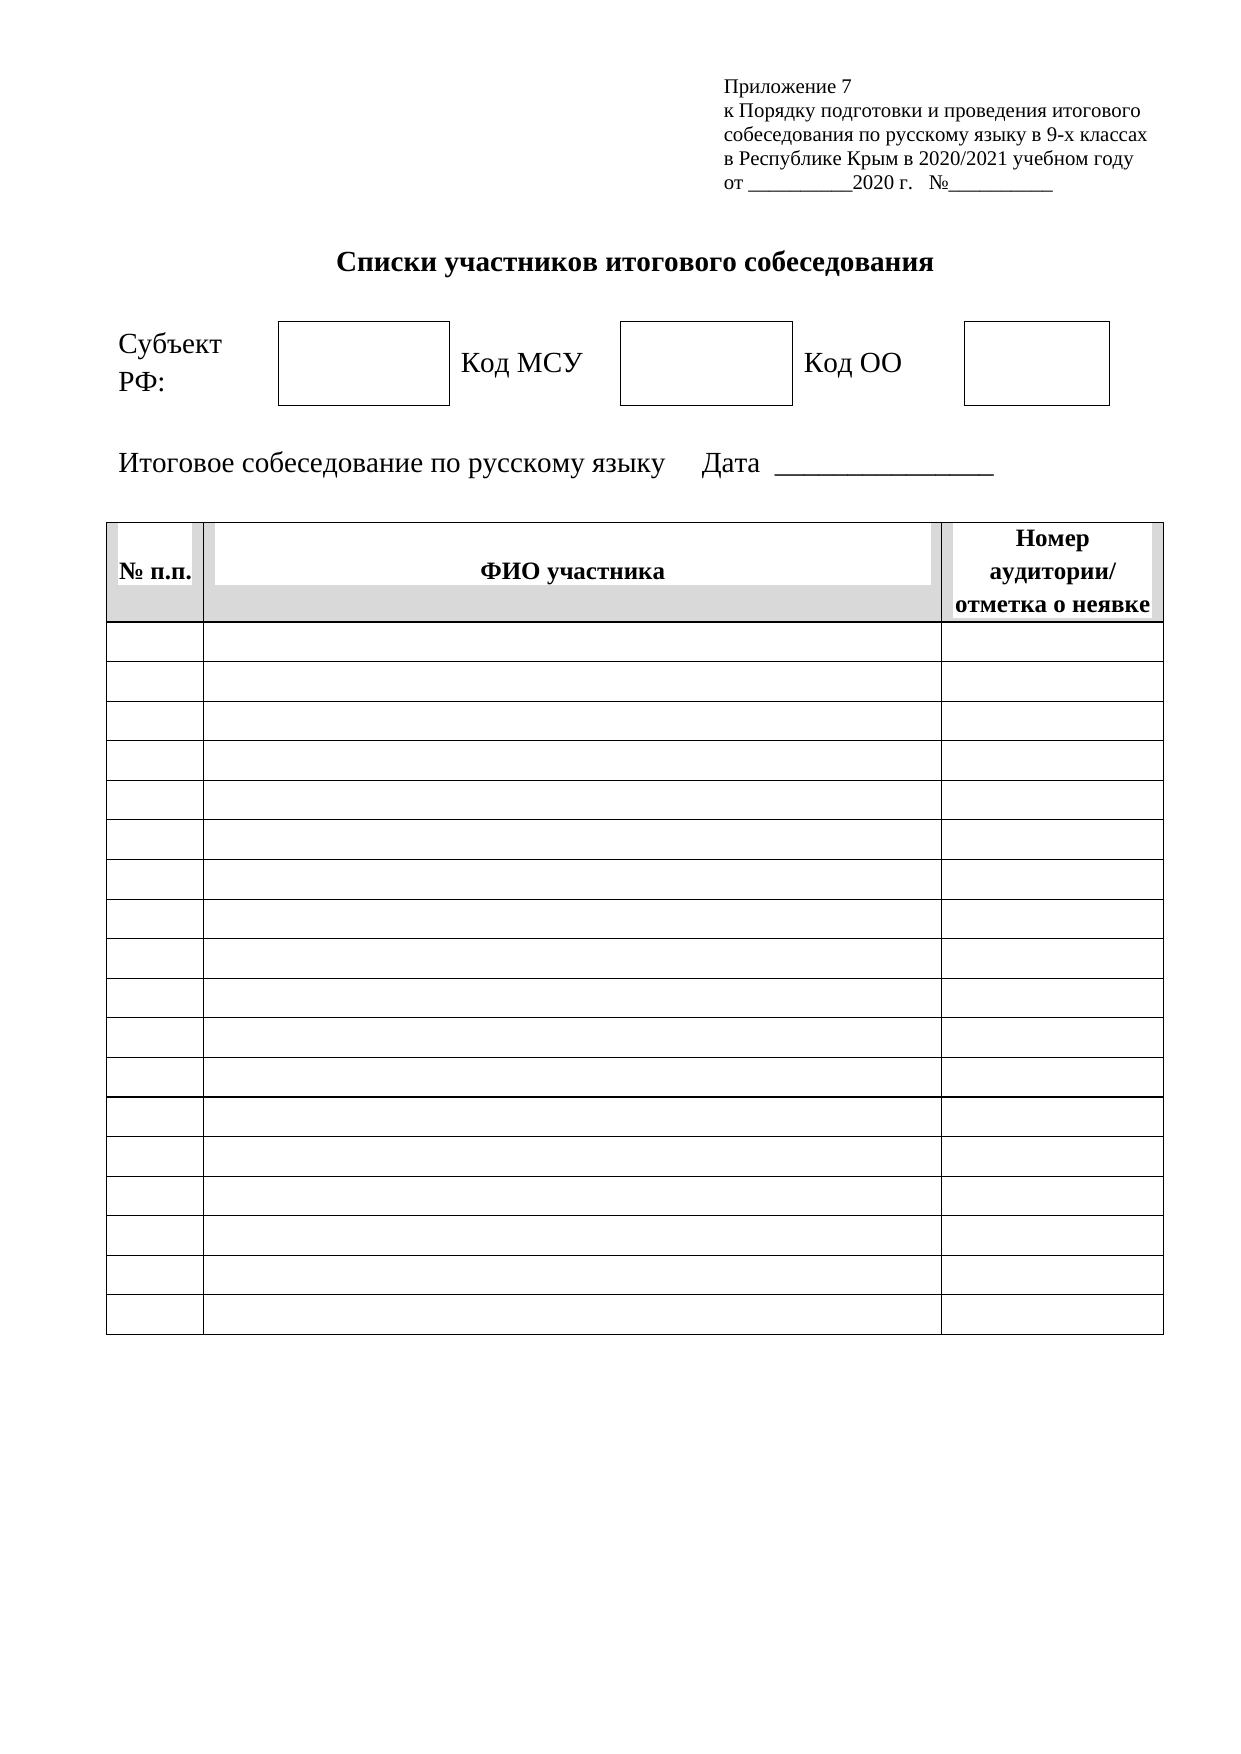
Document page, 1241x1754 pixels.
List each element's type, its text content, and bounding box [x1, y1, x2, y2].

table_cell [942, 1058, 1163, 1096]
table_cell [942, 781, 1163, 819]
table_cell [204, 1177, 941, 1215]
table_cell [942, 1177, 1163, 1215]
table_cell [942, 860, 1163, 898]
table_cell [107, 1177, 203, 1215]
table_header [621, 322, 792, 405]
table_cell [942, 820, 1163, 859]
table_cell [204, 900, 941, 938]
table_cell [107, 820, 203, 859]
table_cell [107, 1256, 203, 1294]
table_cell [204, 1216, 941, 1255]
table_cell [107, 860, 203, 898]
table_cell [107, 702, 203, 740]
table_cell [204, 1256, 941, 1294]
table_cell [942, 1018, 1163, 1057]
table_cell [107, 781, 203, 819]
subtitle к Порядку подготовки и проведения итогового собеседования по русскому языку в 9-х классах в Республике Крым в 2020/2021 учебном году [723, 98, 1152, 170]
subtitle Списки участников итогового собеседования [118, 244, 1152, 278]
table_cell [107, 900, 203, 938]
table_header [965, 322, 1109, 405]
table_cell [107, 662, 203, 701]
table_cell [204, 702, 941, 740]
table_cell [107, 623, 203, 661]
table_cell [204, 1137, 941, 1176]
table_cell [942, 662, 1163, 701]
text от __________2020 г. №__________ [723, 170, 1152, 194]
table_cell [204, 741, 941, 780]
table_cell [942, 900, 1163, 938]
table_cell [942, 702, 1163, 740]
table_cell [942, 939, 1163, 978]
table_cell [204, 820, 941, 859]
table_cell [107, 741, 203, 780]
table_cell [942, 1256, 1163, 1294]
subtitle Приложение 7 [723, 74, 1152, 98]
table_cell [204, 939, 941, 978]
table_cell [204, 1058, 941, 1096]
table_cell [107, 979, 203, 1017]
table_cell [107, 1216, 203, 1255]
table_cell [107, 1137, 203, 1176]
table_cell [942, 1216, 1163, 1255]
table_header Код МСУ [450, 321, 620, 405]
text Итоговое собеседование по русскому языку Дата _______________ [118, 445, 1152, 478]
table_cell [204, 979, 941, 1017]
table_cell [942, 1295, 1163, 1334]
table_cell [204, 781, 941, 819]
table_cell [204, 1018, 941, 1057]
table_cell [942, 623, 1163, 661]
table_cell [107, 939, 203, 978]
table_cell [107, 1098, 203, 1136]
table_header № п.п. [107, 523, 203, 621]
table_cell [204, 1295, 941, 1334]
table_header ФИО участника [204, 523, 941, 621]
table_cell [204, 860, 941, 898]
table_cell [942, 1137, 1163, 1176]
table_cell [942, 979, 1163, 1017]
table_header Субъект РФ: [107, 321, 278, 405]
table_header Код ОО [793, 321, 964, 405]
table_cell [107, 1295, 203, 1334]
table_cell [942, 741, 1163, 780]
table_cell [204, 662, 941, 701]
table_header Номер аудитории/ отметка о неявке [942, 523, 1163, 621]
table_cell [204, 623, 941, 661]
table_cell [107, 1018, 203, 1057]
table_header [279, 322, 449, 405]
table_cell [204, 1098, 941, 1136]
table_cell [942, 1098, 1163, 1136]
table_cell [107, 1058, 203, 1096]
